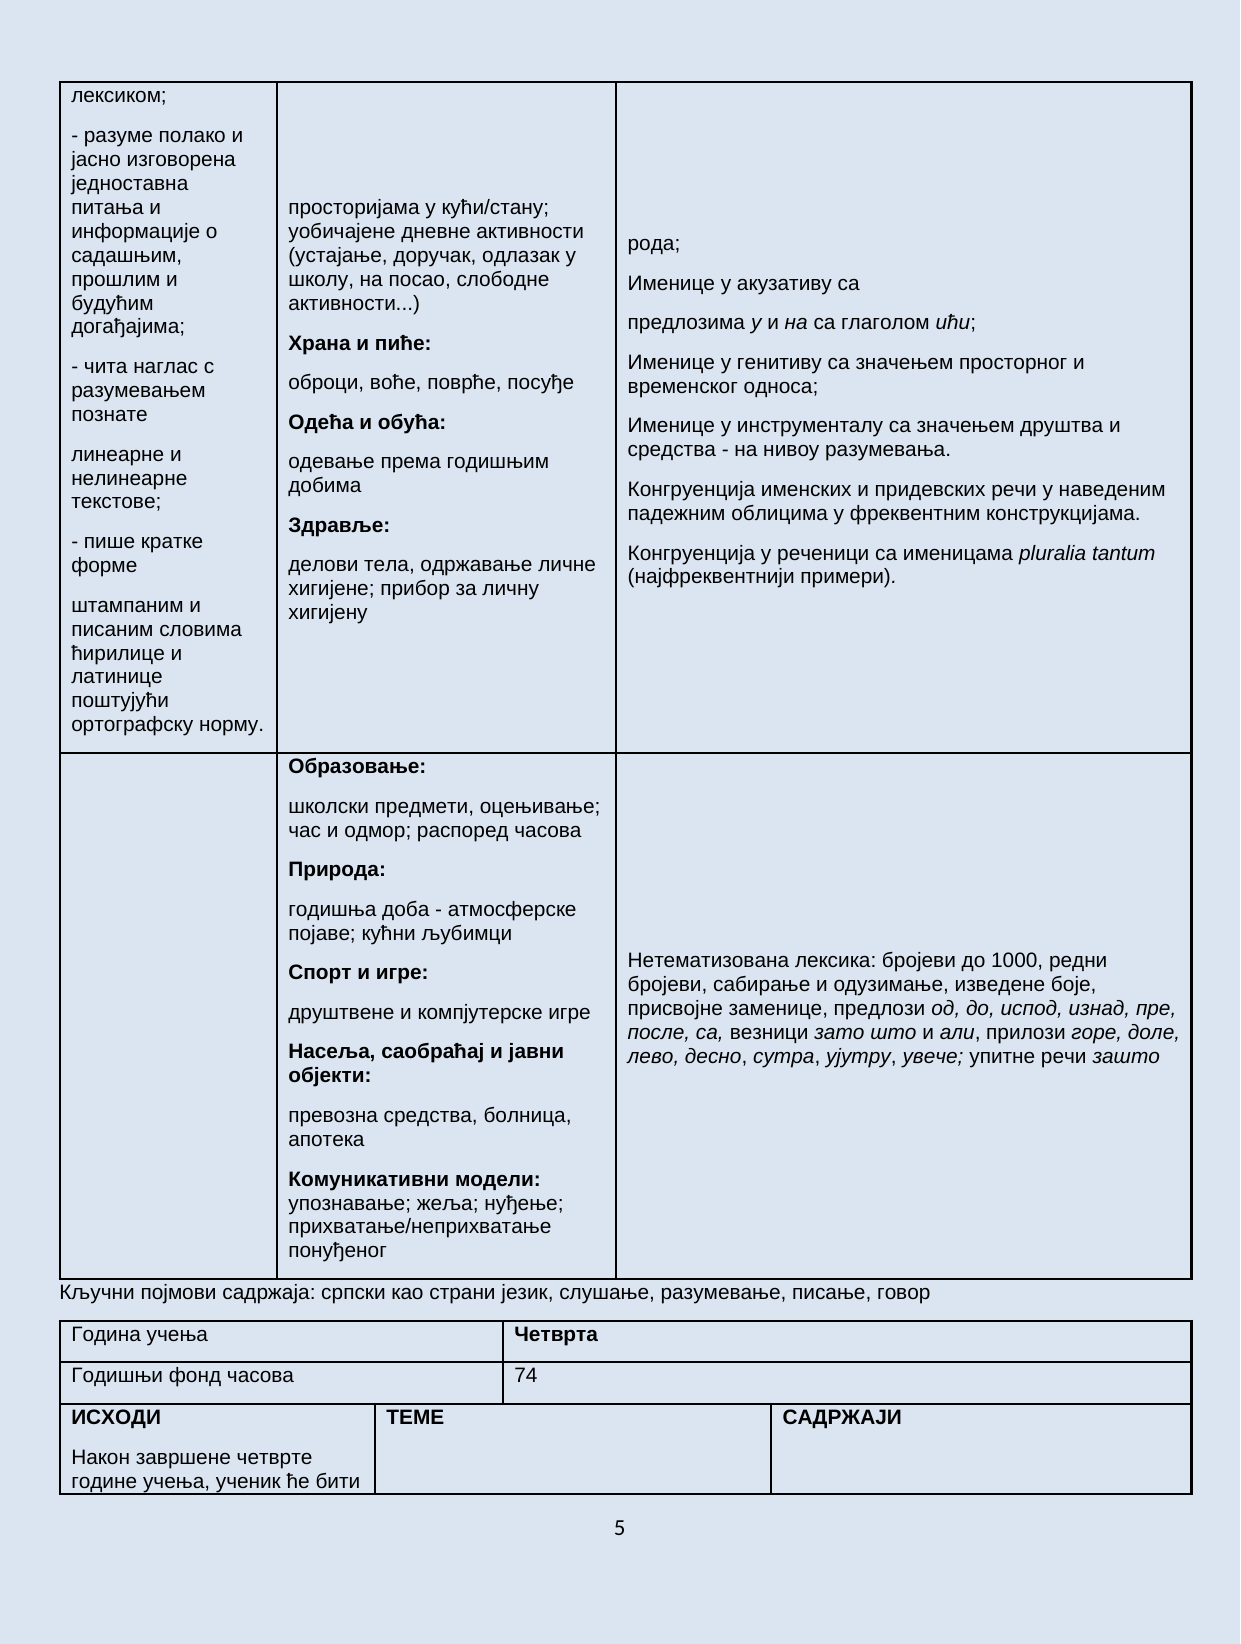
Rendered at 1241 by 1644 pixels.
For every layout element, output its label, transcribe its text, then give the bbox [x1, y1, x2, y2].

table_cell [278, 83, 615, 752]
table_header Година учења [61, 1322, 502, 1361]
table_cell Нетематизована лексика: бројеви до 1000, редни бројеви, сабирање и одузимање, изведене боје, присвојне заменице, предлози од, до, испод, изнад, пре, после, са, везници зато што и али, прилози горе, доле, лево, десно, сутра, ујутру, увече; упитне речи зашто [617, 754, 1190, 1278]
table_cell Образовање: школски предмети, оцењивање; час и одмор; распоред часова Природа: годишња доба - атмосферске појаве; кућни љубимци Спорт и игре: друштвене и компјутерске игре Насеља, саобраћај и јавни објекти: превозна средства, болница, апотека Комуникативни модели: упознавање; жеља; нуђење; прихватање/неприхватање понуђеног [278, 754, 615, 1278]
table_cell Годишњи фонд часова [61, 1363, 502, 1403]
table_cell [61, 83, 276, 752]
table_cell [61, 754, 276, 1278]
text Кључни појмови садржаја: српски као страни језик, слушање, разумевање, писање, говор [59, 1280, 1180, 1304]
table_cell САДРЖАЈИ [772, 1405, 1190, 1492]
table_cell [617, 83, 1190, 752]
table_cell 74 [504, 1363, 1190, 1403]
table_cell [61, 1405, 374, 1492]
table_cell ТЕМЕ [376, 1405, 770, 1492]
table_header Четврта [504, 1322, 1190, 1361]
